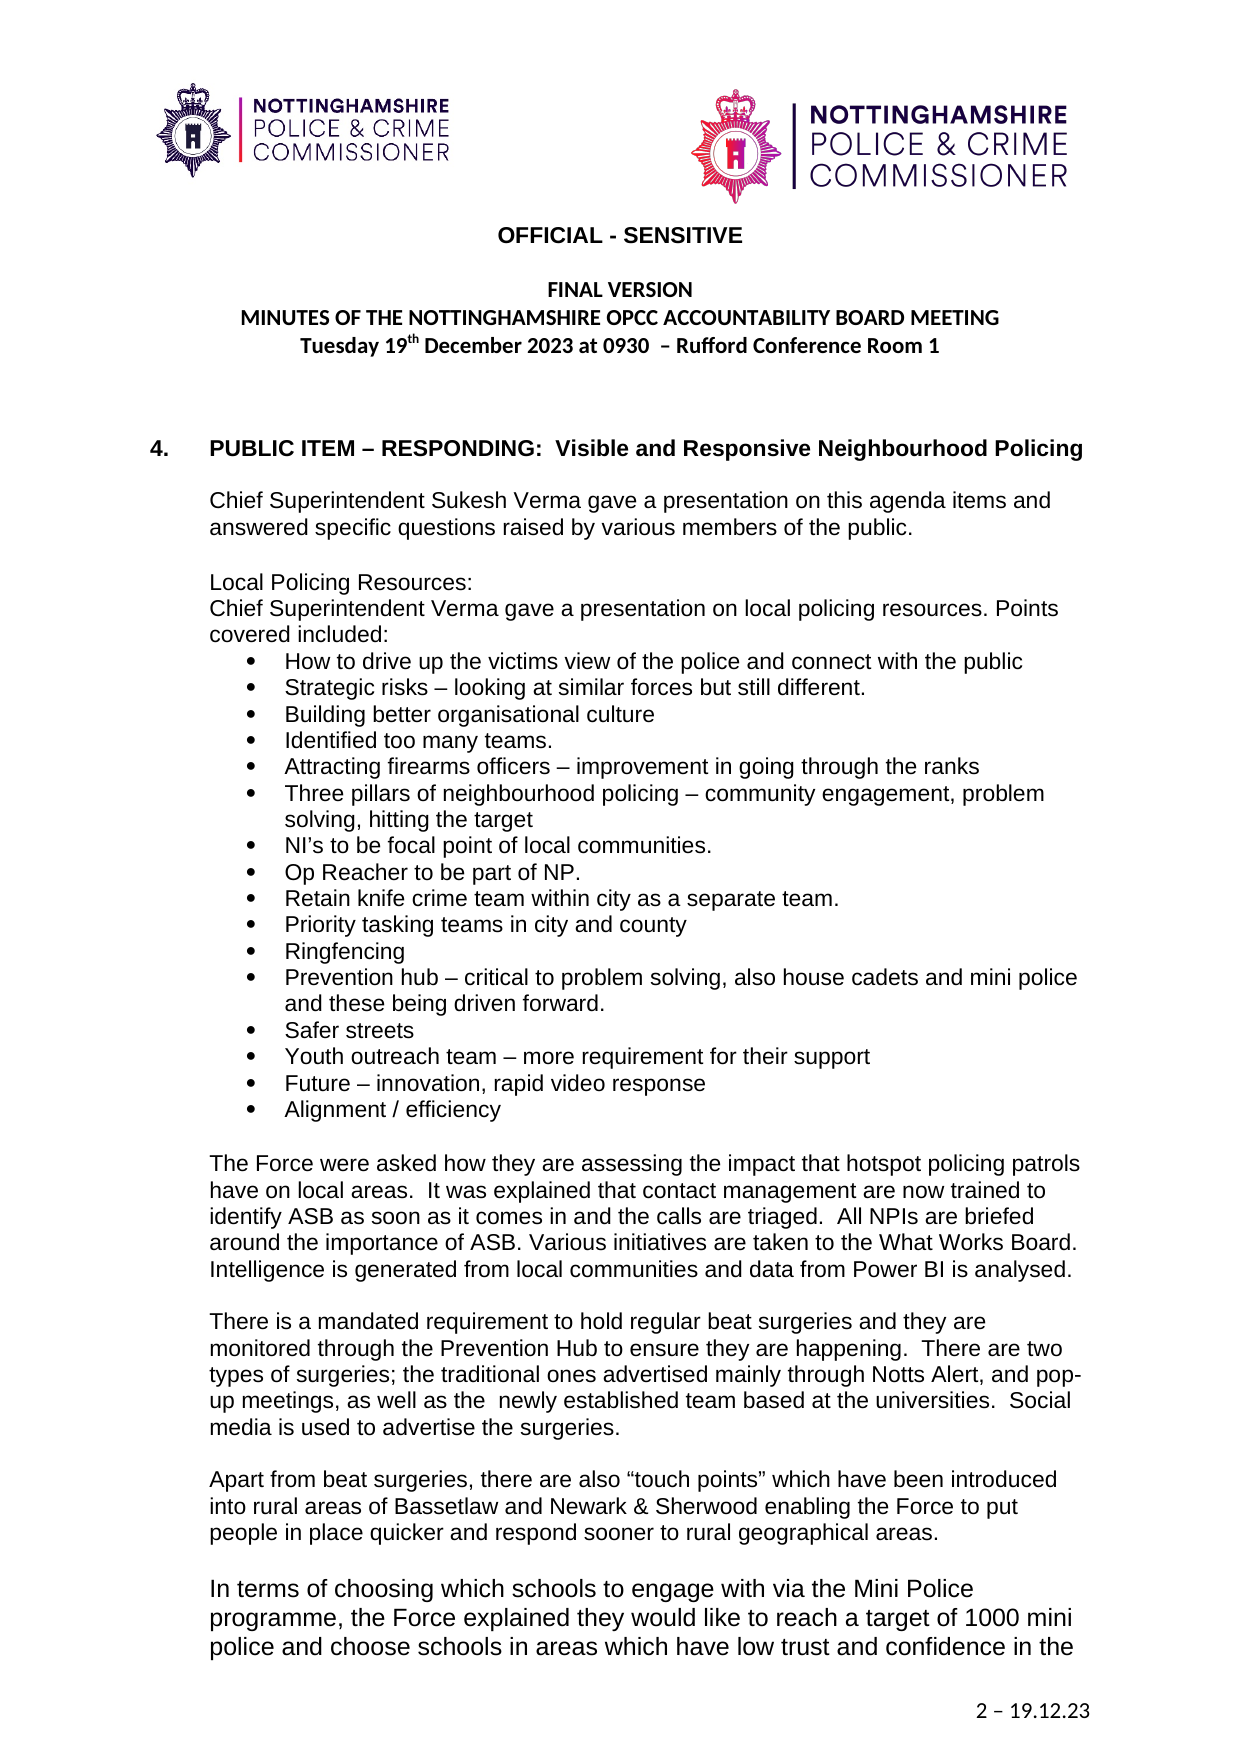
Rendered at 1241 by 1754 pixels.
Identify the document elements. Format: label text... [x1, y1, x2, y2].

text There is a mandated requirement to hold regular beat surgeries and they are monitored through the Prevention Hub to ensure they are happening. There are two types of surgeries; the traditional ones advertised mainly through Notts Alert, and pop-up meetings, as well as the newly established team based at the universities. Social media is used to advertise the surgeries. [150, 1308, 1090, 1440]
text Chief Superintendent Verma gave a presentation on local policing resources. Points covered included: [150, 595, 1090, 648]
list Three pillars of neighbourhood policing – community engagement, problem solving, hitting the target [247, 779, 1090, 832]
list Attracting firearms officers – improvement in going through the ranks [247, 753, 1090, 779]
picture [150, 75, 460, 184]
text The Force were asked how they are assessing the impact that hotspot policing patrols have on local areas. It was explained that contact management are now trained to identify ASB as soon as it comes in and the calls are triaged. All NPIs are briefed around the importance of ASB. Various initiatives are taken to the What Works Board. Intelligence is generated from local communities and data from Power BI is analysed. [150, 1150, 1090, 1282]
list Alignment / efficiency [247, 1096, 1090, 1122]
list Chief Superintendent Sukesh Verma gave a presentation on this agenda items and answered specific questions raised by various members of the public. [150, 487, 1090, 540]
list Identified too many teams. [247, 727, 1090, 753]
list NI’s to be focal point of local communities. [247, 832, 1090, 859]
list Youth outreach team – more requirement for their support [247, 1043, 1090, 1069]
list Ringfencing [247, 938, 1090, 964]
list PUBLIC ITEM – RESPONDING: Visible and Responsive Neighbourhood Policing [150, 434, 1090, 461]
list How to drive up the victims view of the police and connect with the public [247, 648, 1090, 674]
picture [675, 73, 1083, 223]
list Priority tasking teams in city and county [247, 911, 1090, 938]
list Op Reacher to be part of NP. [247, 859, 1090, 885]
list Retain knife crime team within city as a separate team. [247, 885, 1090, 911]
text Local Policing Resources: [150, 569, 1090, 595]
list Building better organisational culture [247, 701, 1090, 727]
list Future – innovation, rapid video response [247, 1069, 1090, 1096]
list Safer streets [247, 1017, 1090, 1043]
list Prevention hub – critical to problem solving, also house cadets and mini police and these being driven forward. [247, 964, 1090, 1017]
list Strategic risks – looking at similar forces but still different. [247, 674, 1090, 701]
text Apart from beat surgeries, there are also “touch points” which have been introduced into rural areas of Bassetlaw and Newark & Sherwood enabling the Force to put people in place quicker and respond sooner to rural geographical areas. [150, 1466, 1090, 1546]
